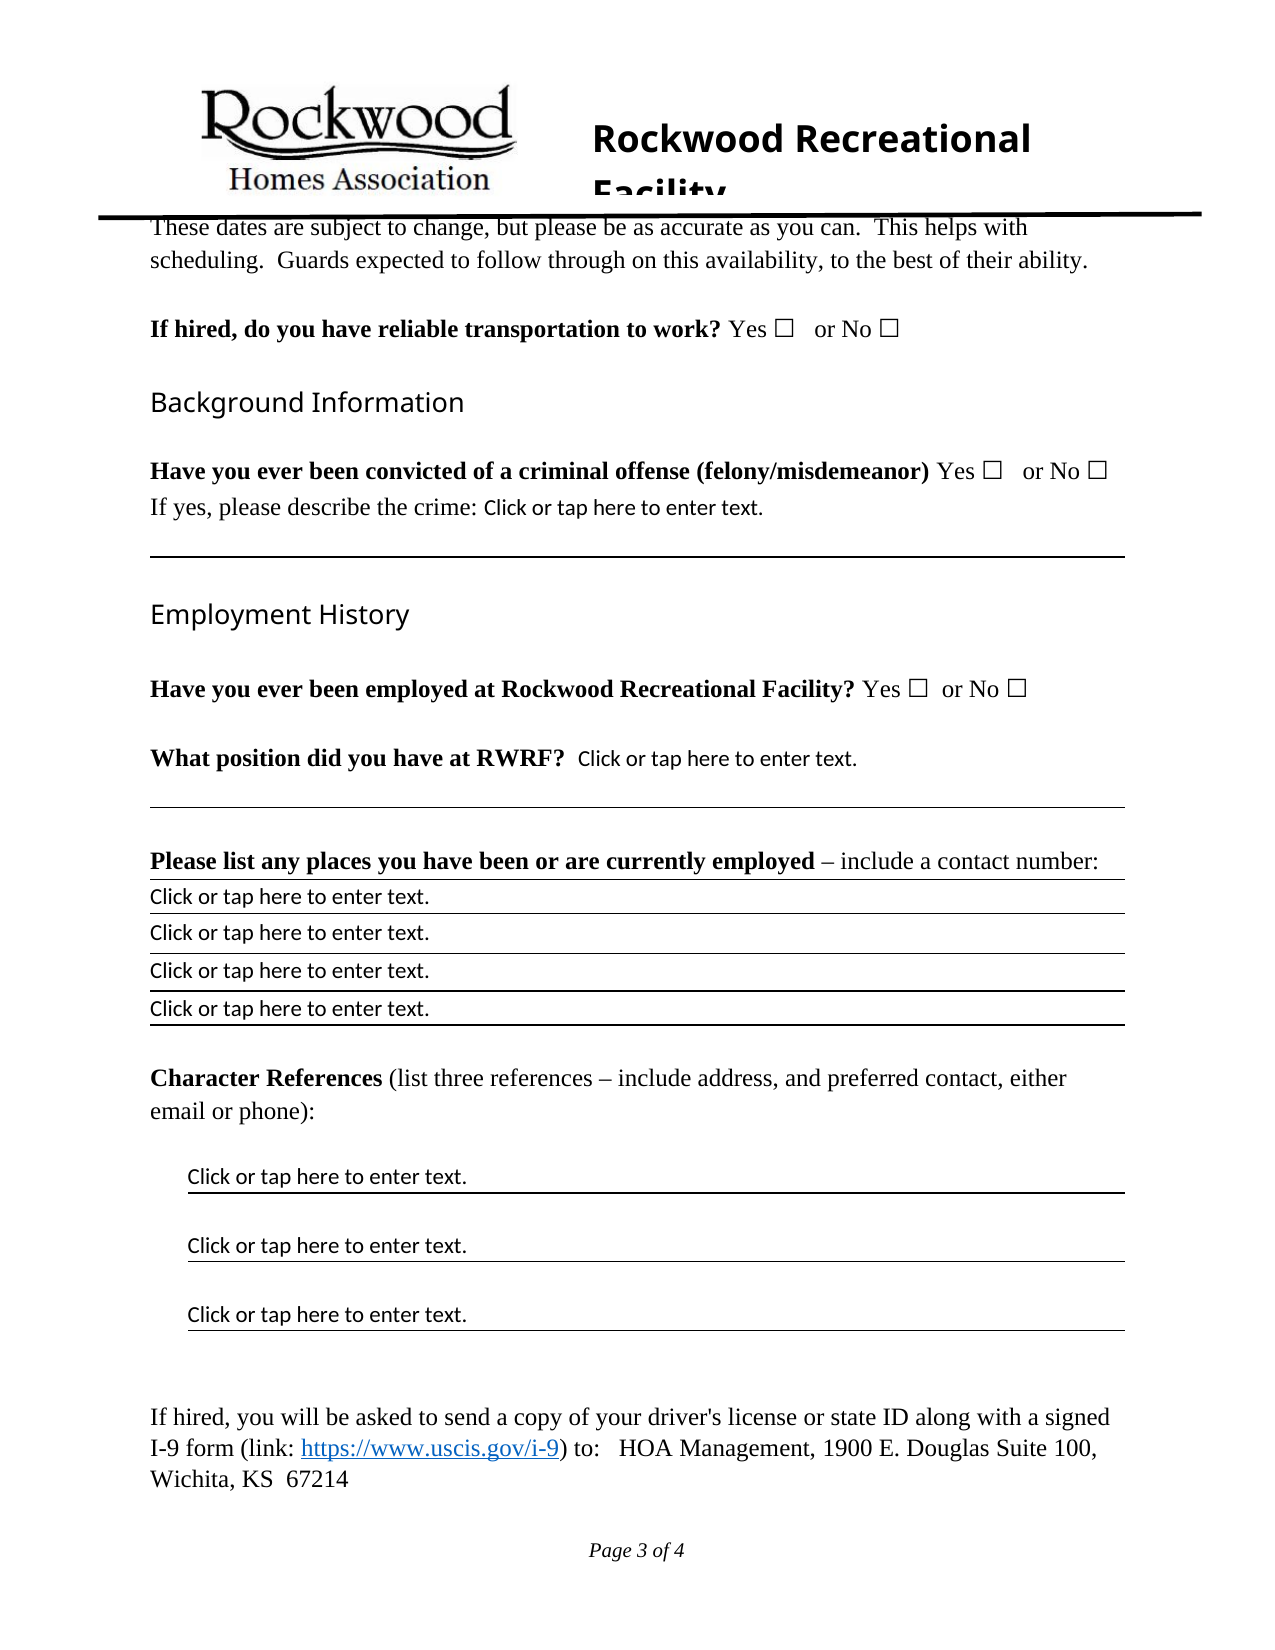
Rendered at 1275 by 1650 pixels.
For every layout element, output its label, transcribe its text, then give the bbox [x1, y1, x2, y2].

text Have you ever been employed at Rockwood Recreational Facility? Yes or No [150, 671, 1125, 704]
text If hired, you will be asked to send a copy of your driver's license or state ID along with a signed I-9 form (link: https://www.uscis.gov/i-9) to: HOA Management, 1900 E. Douglas Suite 100, Wichita, KS 67214 [150, 1402, 1125, 1492]
text Background Information [150, 383, 1125, 420]
text What position did you have at RWRF? [150, 743, 1125, 772]
text Have you ever been convicted of a criminal offense (felony/misdemeanor) Yes or No [150, 453, 1125, 487]
text Character References (list three references – include address, and preferred contact, either email or phone): [150, 1063, 1125, 1125]
text Please list any places you have been or are currently employed – include a contact number: [150, 846, 1125, 874]
text These dates are subject to change, but please be as accurate as you can. This helps with scheduling. Guards expected to follow through on this availability, to the best of their ability. [150, 202, 1125, 273]
text If hired, do you have reliable transportation to work? Yes or No [150, 311, 1125, 345]
text If yes, please describe the crime: [150, 492, 1125, 521]
picture [145, 50, 590, 209]
text Employment History [150, 595, 1125, 632]
